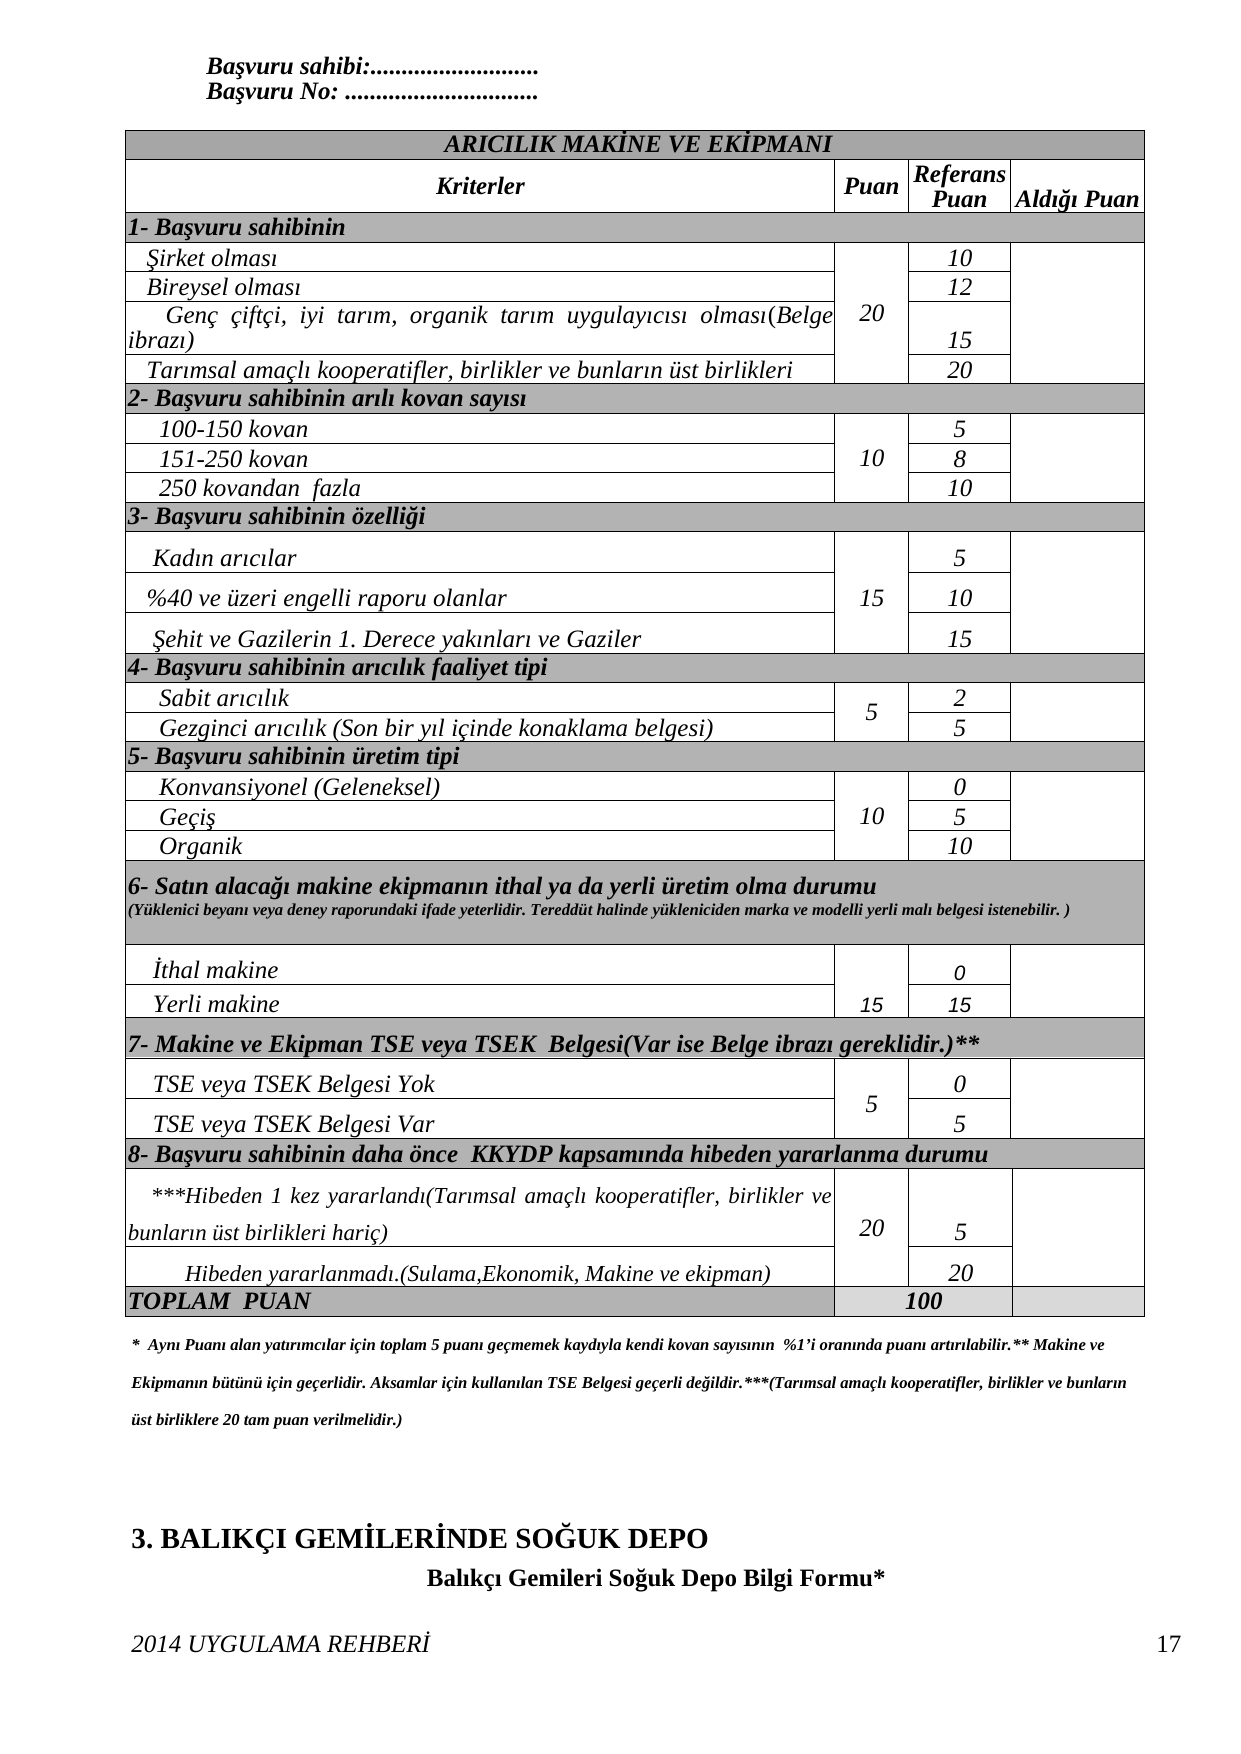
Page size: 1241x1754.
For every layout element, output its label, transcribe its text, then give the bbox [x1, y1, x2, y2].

table_cell Sabit arıcılık [126, 683, 834, 712]
table_cell 5 [909, 1099, 1010, 1138]
table_cell 1- Başvuru sahibinin [126, 213, 1144, 242]
table_cell 0 [909, 945, 1010, 984]
table_cell [1011, 532, 1144, 652]
table_cell [1011, 1059, 1144, 1138]
text Balıkçı Gemileri Soğuk Depo Bilgi Formu* [131, 1554, 1181, 1592]
table_cell TSE veya TSEK Belgesi Yok [126, 1059, 834, 1098]
table_cell Geçiş [126, 801, 834, 830]
table_cell ***Hibeden 1 kez yararlandı(Tarımsal amaçlı kooperatifler, birlikler ve bunların üst birlikleri hariç) [126, 1169, 834, 1246]
table_cell Referans Puan [909, 160, 1010, 212]
table_cell [1011, 683, 1144, 741]
table_cell 12 [909, 272, 1010, 301]
table_cell 0 [909, 1059, 1010, 1098]
table_cell Yerli makine [126, 985, 834, 1017]
table_cell 20 [909, 355, 1010, 383]
table_cell Genç çiftçi, iyi tarım, organik tarım uygulayıcısı olması(Belge ibrazı) [126, 302, 834, 354]
table_cell 10 [835, 414, 908, 502]
table_cell Kriterler [126, 160, 834, 212]
table_cell 15 [909, 302, 1010, 354]
table_cell 20 [909, 1247, 1012, 1286]
table_cell Puan [835, 160, 908, 212]
table_cell 5 [835, 1059, 908, 1138]
table_cell 250 kovandan fazla [126, 473, 834, 502]
table_cell 10 [909, 831, 1010, 859]
table_cell [1013, 1287, 1144, 1316]
table_cell Konvansiyonel (Geleneksel) [126, 772, 834, 800]
text * Aynı Puanı alan yatırımcılar için toplam 5 puanı geçmemek kaydıyla kendi kovan sayısının %1’i oranında puanı artırılabilir.** Makine ve Ekipmanın bütünü için geçerlidir. Aksamlar için kullanılan TSE Belgesi geçerli değildir.***(Tarımsal amaçlı kooperatifler, birlikler ve bunların üst birliklere 20 tam puan verilmelidir.) [131, 1317, 1142, 1429]
table_cell 8 [909, 444, 1010, 472]
table_cell 4- Başvuru sahibinin arıcılık faaliyet tipi [126, 654, 1144, 682]
table_cell 6- Satın alacağı makine ekipmanın ithal ya da yerli üretim olma durumu (Yüklenici beyanı veya deney raporundaki ifade yeterlidir. Tereddüt halinde yükleniciden marka ve modelli yerli malı belgesi istenebilir. ) [126, 861, 1144, 944]
table_cell Tarımsal amaçlı kooperatifler, birlikler ve bunların üst birlikleri [126, 355, 834, 383]
table_cell [1011, 945, 1144, 1017]
table_cell 3- Başvuru sahibinin özelliği [126, 503, 1144, 531]
table_cell 100-150 kovan [126, 414, 834, 442]
table_cell 5 [909, 1169, 1012, 1246]
table_cell 5 [909, 532, 1010, 572]
table_cell 20 [835, 1169, 908, 1286]
table_header ARICILIK MAKİNE VE EKİPMANI [126, 131, 1144, 159]
table_cell TOPLAM PUAN [126, 1287, 834, 1316]
table_cell 8- Başvuru sahibinin daha önce KKYDP kapsamında hibeden yararlanma durumu [126, 1139, 1144, 1168]
table_cell 7- Makine ve Ekipman TSE veya TSEK Belgesi(Var ise Belge ibrazı gereklidir.)** [126, 1018, 1144, 1057]
table_cell 10 [909, 473, 1010, 502]
table_cell 5 [909, 414, 1010, 442]
table_cell Organik [126, 831, 834, 859]
table_cell [1011, 772, 1144, 859]
table_cell %40 ve üzeri engelli raporu olanlar [126, 573, 834, 612]
table_cell Bireysel olması [126, 272, 834, 301]
table_cell [1013, 1169, 1144, 1286]
table_cell İthal makine [126, 945, 834, 984]
table_cell TSE veya TSEK Belgesi Var [126, 1099, 834, 1138]
table_cell 5 [909, 801, 1010, 830]
table_cell 15 [835, 532, 908, 652]
table_cell 0 [909, 772, 1010, 800]
table_cell Gezginci arıcılık (Son bir yıl içinde konaklama belgesi) [126, 713, 834, 741]
table_cell 5 [835, 683, 908, 741]
table_cell Kadın arıcılar [126, 532, 834, 572]
text Başvuru No: ............................... [131, 79, 1181, 104]
table_cell 10 [909, 573, 1010, 612]
table_cell 2- Başvuru sahibinin arılı kovan sayısı [126, 384, 1144, 413]
table_cell 15 [909, 613, 1010, 652]
table_cell Aldığı Puan [1011, 160, 1144, 212]
table_cell 20 [835, 243, 908, 383]
table_cell 5- Başvuru sahibinin üretim tipi [126, 742, 1144, 771]
table_cell 10 [909, 243, 1010, 271]
table_cell Şirket olması [126, 243, 834, 271]
text 3. BALIKÇI GEMİLERİNDE SOĞUK DEPO [131, 1517, 1181, 1554]
table_cell [1011, 414, 1144, 502]
text Başvuru sahibi:........................... [131, 54, 1181, 79]
table_cell Hibeden yararlanmadı.(Sulama,Ekonomik, Makine ve ekipman) [126, 1247, 834, 1286]
table_cell 100 [835, 1287, 1012, 1316]
table_cell 151-250 kovan [126, 444, 834, 472]
table_cell 10 [835, 772, 908, 859]
table_cell 2 [909, 683, 1010, 712]
table_cell 5 [909, 713, 1010, 741]
table_cell 15 [835, 945, 908, 1017]
table_cell [1011, 243, 1144, 383]
table_cell Şehit ve Gazilerin 1. Derece yakınları ve Gaziler [126, 613, 834, 652]
table_cell 15 [909, 985, 1010, 1017]
